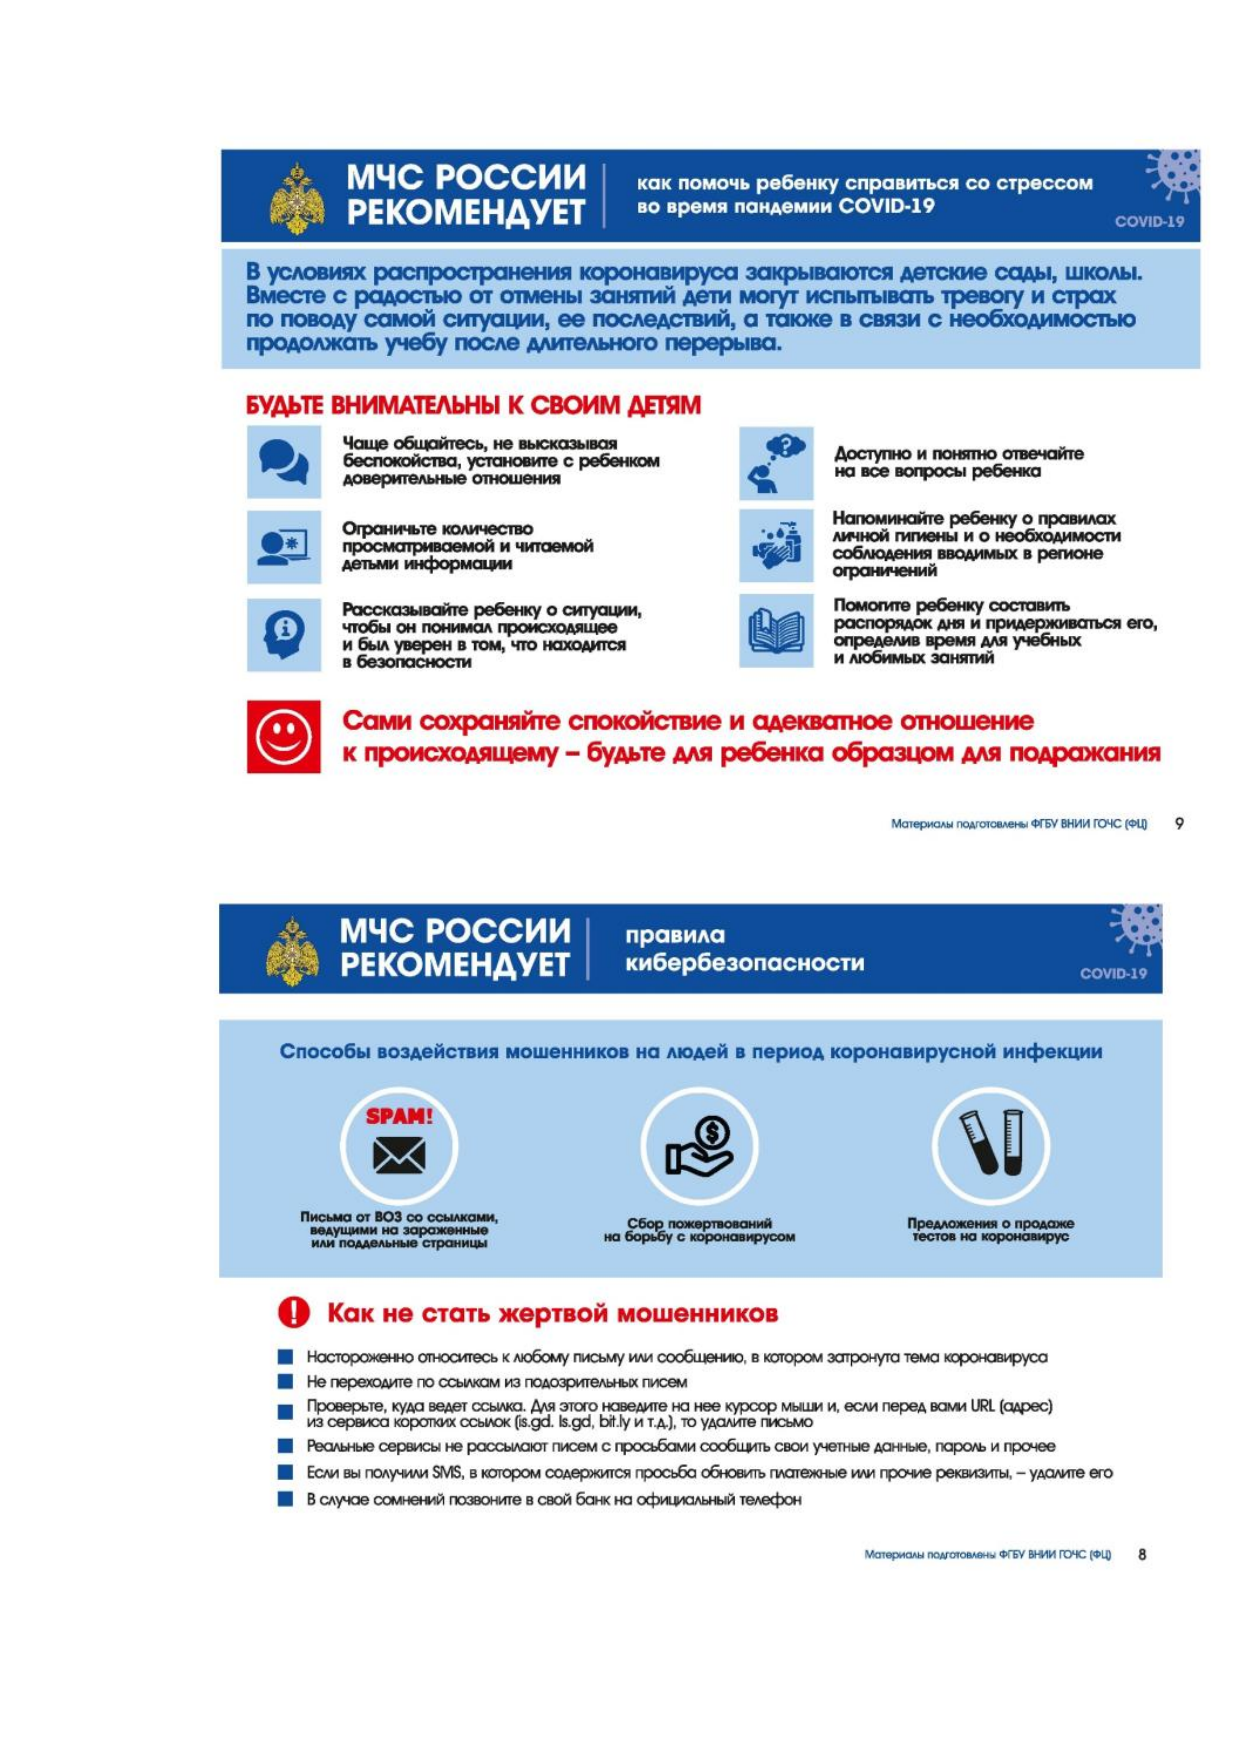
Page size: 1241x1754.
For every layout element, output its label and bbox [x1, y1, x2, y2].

picture [177, 118, 1241, 873]
picture [177, 875, 1205, 1602]
